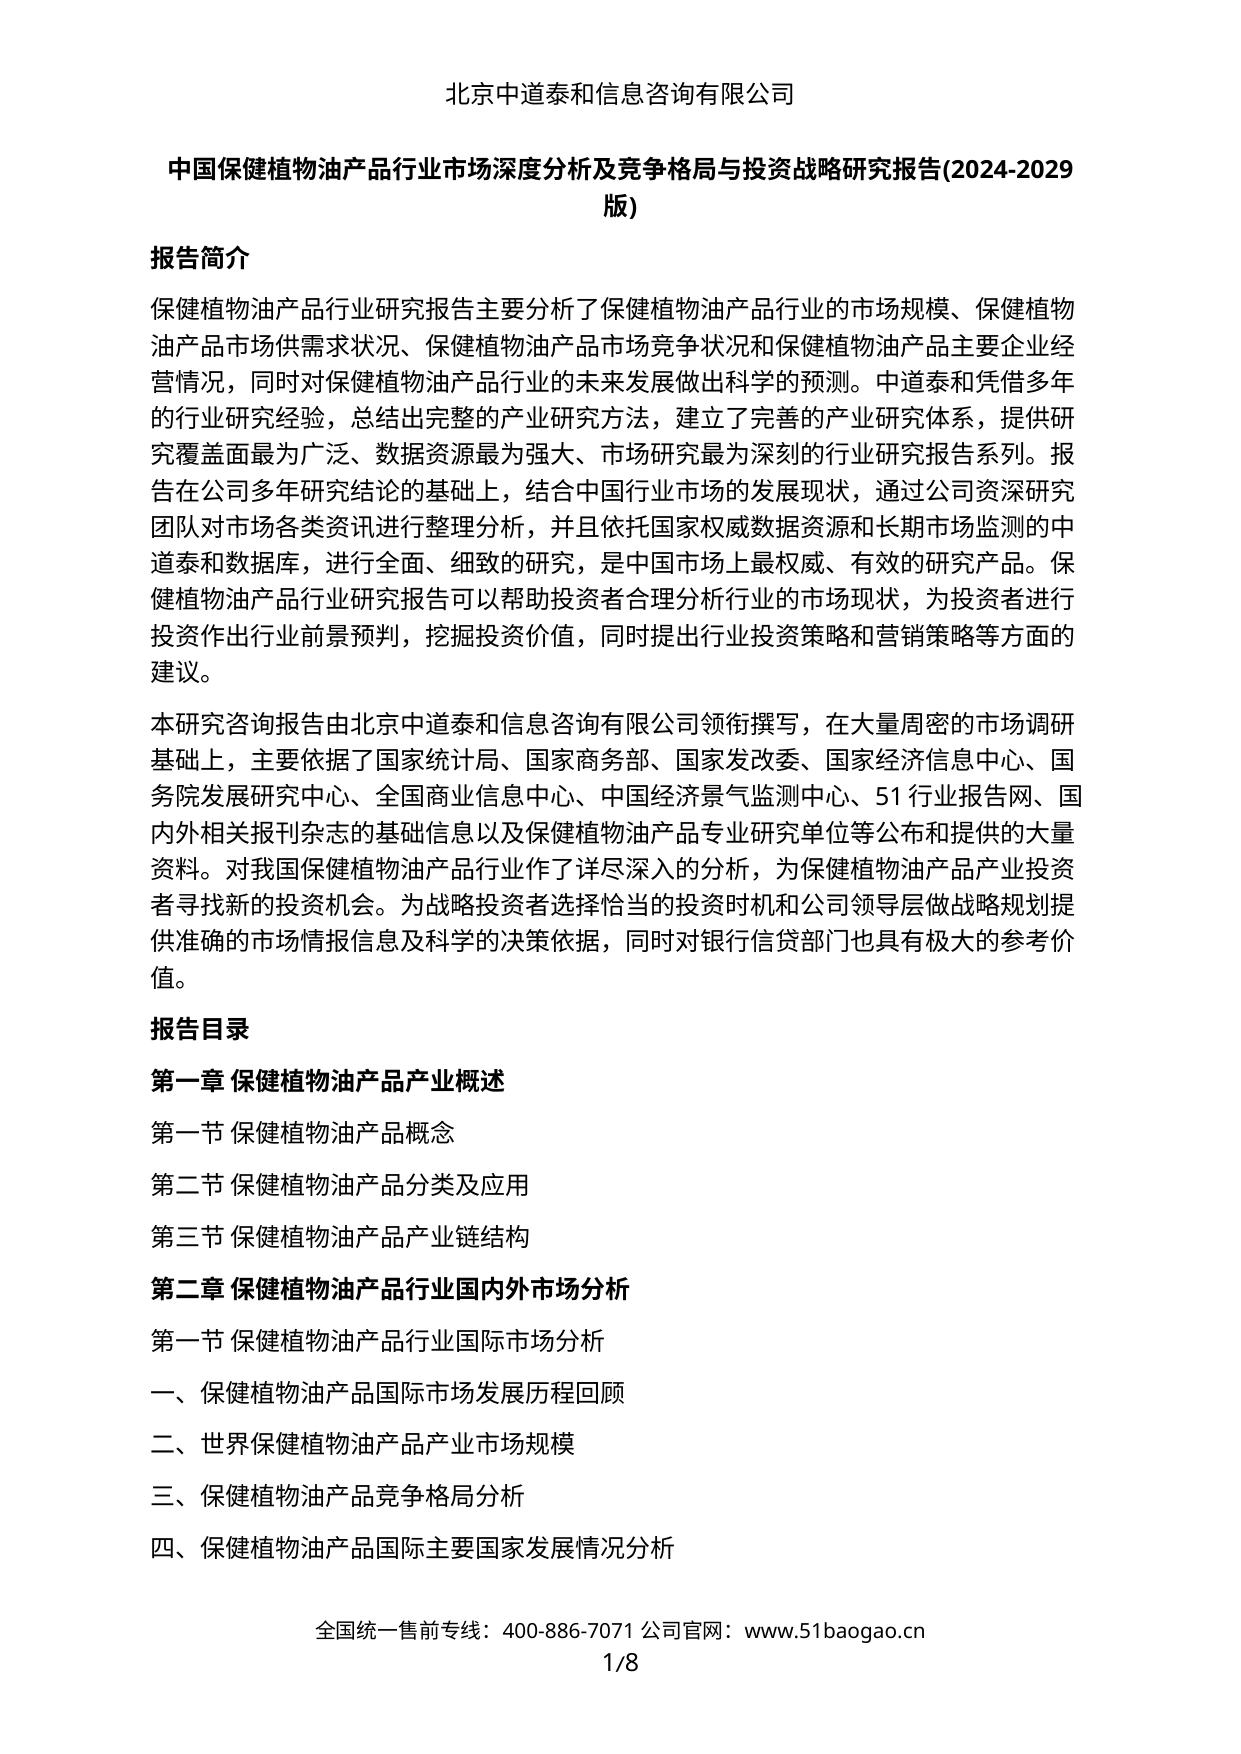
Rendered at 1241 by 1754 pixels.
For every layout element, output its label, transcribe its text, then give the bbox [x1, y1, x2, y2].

text 第一节 保健植物油产品行业国际市场分析 [150, 1321, 1090, 1357]
text 第二节 保健植物油产品分类及应用 [150, 1166, 1090, 1202]
text 第一节 保健植物油产品概念 [150, 1114, 1090, 1150]
text 第三节 保健植物油产品产业链结构 [150, 1217, 1090, 1254]
text 保健植物油产品行业研究报告主要分析了保健植物油产品行业的市场规模、保健植物油产品市场供需求状况、保健植物油产品市场竞争状况和保健植物油产品主要企业经营情况，同时对保健植物油产品行业的未来发展做出科学的预测。中道泰和凭借多年的行业研究经验，总结出完整的产业研究方法，建立了完善的产业研究体系，提供研究覆盖面最为广泛、数据资源最为强大、市场研究最为深刻的行业研究报告系列。报告在公司多年研究结论的基础上，结合中国行业市场的发展现状，通过公司资深研究团队对市场各类资讯进行整理分析，并且依托国家权威数据资源和长期市场监测的中道泰和数据库，进行全面、细致的研究，是中国市场上最权威、有效的研究产品。保健植物油产品行业研究报告可以帮助投资者合理分析行业的市场现状，为投资者进行投资作出行业前景预判，挖掘投资价值，同时提出行业投资策略和营销策略等方面的建议。 [150, 290, 1090, 689]
text 四、保健植物油产品国际主要国家发展情况分析 [150, 1529, 1090, 1565]
text 第一章 保健植物油产品产业概述 [150, 1062, 1090, 1098]
text 二、世界保健植物油产品产业市场规模 [150, 1425, 1090, 1461]
text 报告简介 [150, 238, 1090, 274]
text 三、保健植物油产品竞争格局分析 [150, 1477, 1090, 1513]
text 报告目录 [150, 1010, 1090, 1046]
text 第二章 保健植物油产品行业国内外市场分析 [150, 1269, 1090, 1306]
text 一、保健植物油产品国际市场发展历程回顾 [150, 1373, 1090, 1409]
text 中国保健植物油产品行业市场深度分析及竞争格局与投资战略研究报告(2024-2029版) [150, 150, 1090, 222]
text 本研究咨询报告由北京中道泰和信息咨询有限公司领衔撰写，在大量周密的市场调研基础上，主要依据了国家统计局、国家商务部、国家发改委、国家经济信息中心、国务院发展研究中心、全国商业信息中心、中国经济景气监测中心、51行业报告网、国内外相关报刊杂志的基础信息以及保健植物油产品专业研究单位等公布和提供的大量资料。对我国保健植物油产品行业作了详尽深入的分析，为保健植物油产品产业投资者寻找新的投资机会。为战略投资者选择恰当的投资时机和公司领导层做战略规划提供准确的市场情报信息及科学的决策依据，同时对银行信贷部门也具有极大的参考价值。 [150, 704, 1090, 994]
